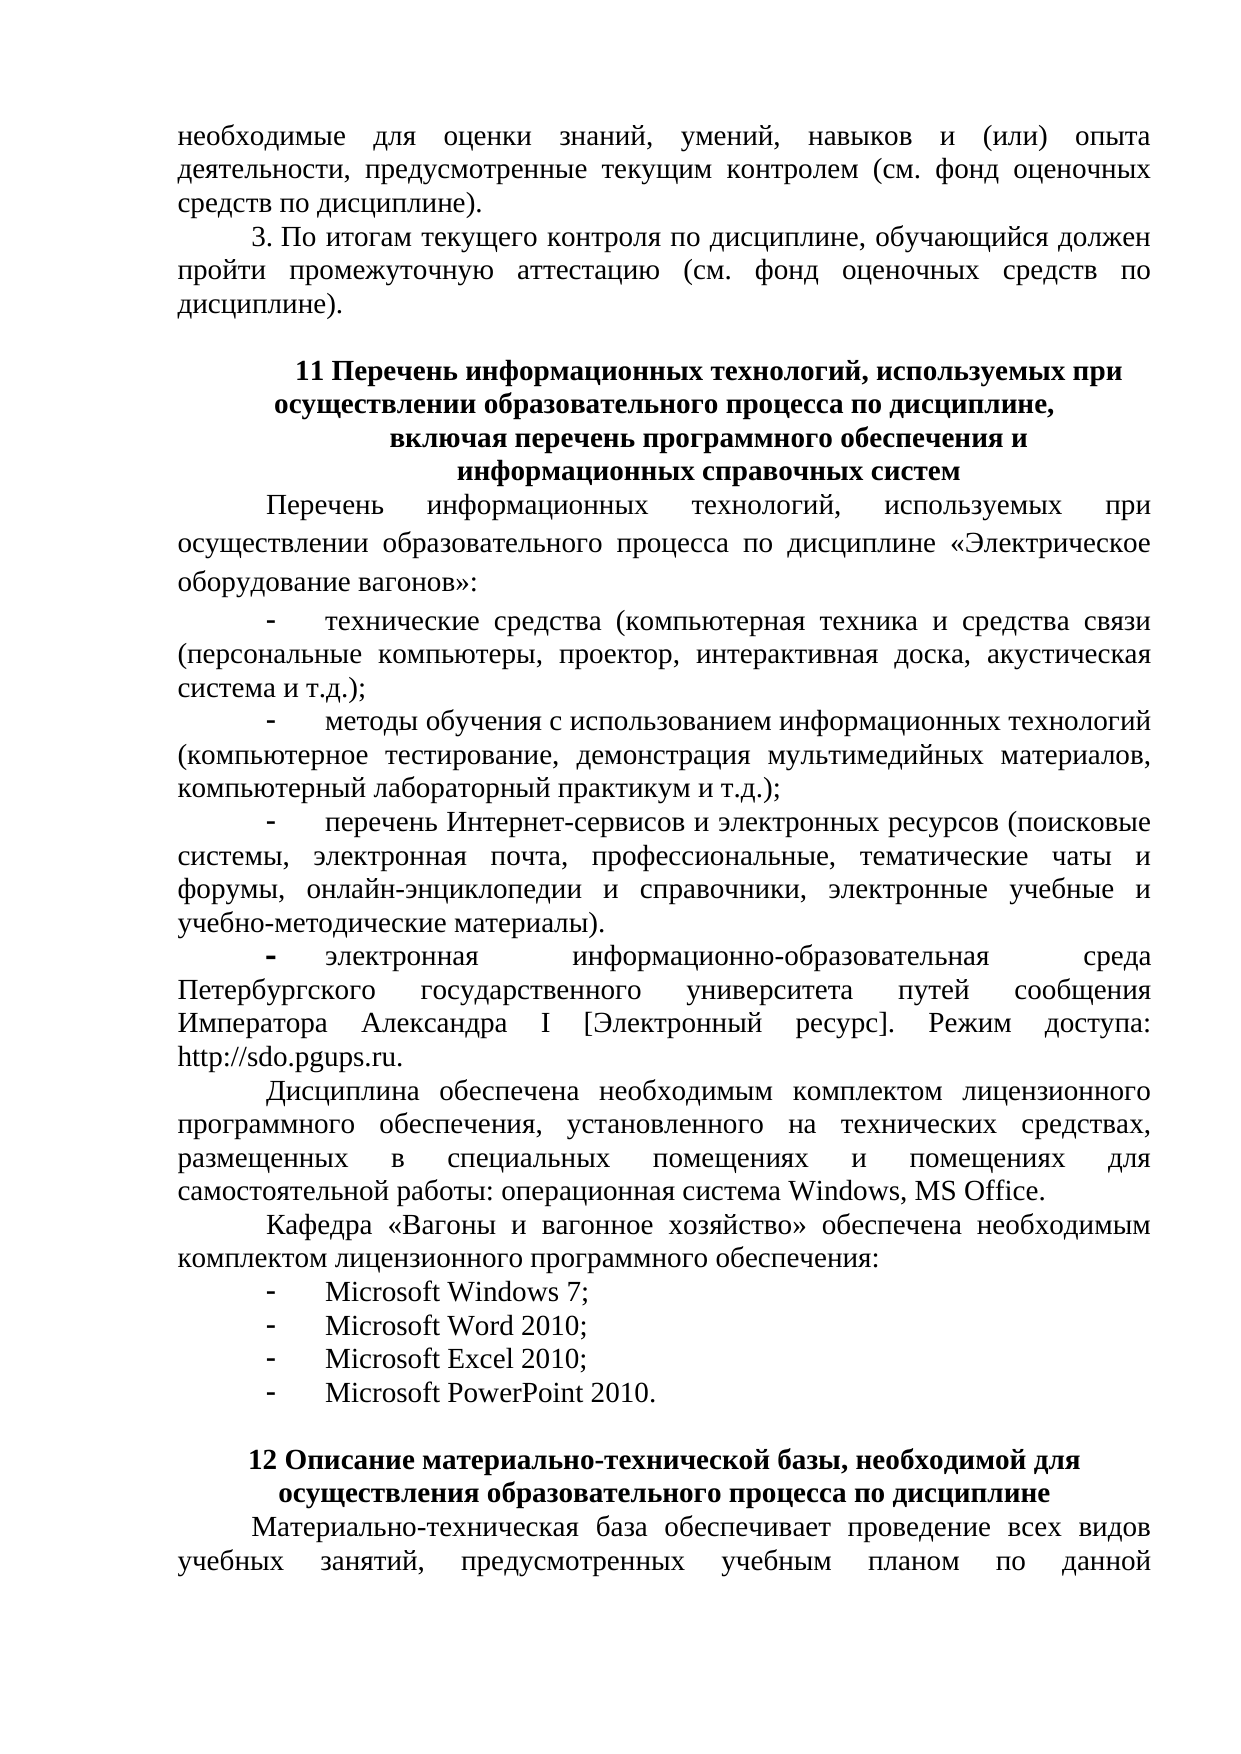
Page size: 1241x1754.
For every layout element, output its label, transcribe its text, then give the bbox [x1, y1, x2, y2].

text Материально-техническая база обеспечивает проведение всех видов учебных занятий, предусмотренных учебным планом по данной специальности и соответствует действующим санитарным и противопожарным нормам и правилам. [177, 1509, 1152, 1576]
text Дисциплина обеспечена необходимым комплектом лицензионного программного обеспечения, установленного на технических средствах, размещенных в специальных помещениях и помещениях для самостоятельной работы: операционная система Windows, MS Office. [177, 1073, 1152, 1207]
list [177, 118, 1152, 219]
text 11 Перечень информационных технологий, используемых при осуществлении образовательного процесса по дисциплине, [177, 353, 1152, 420]
list Microsoft PowerPoint 2010. [177, 1375, 1152, 1408]
list Microsoft Windows 7; [177, 1274, 1152, 1308]
list технические средства (компьютерная техника и средства связи (персональные компьютеры, проектор, интерактивная доска, акустическая система и т.д.); [177, 603, 1152, 703]
list электронная информационно-образовательная среда Петербургского государственного университета путей сообщения Императора Александра I [Электронный ресурс]. Режим доступа: http://sdo.pgups.ru. [177, 938, 1152, 1073]
text Перечень информационных технологий, используемых при осуществлении образовательного процесса по дисциплине «Электрическое оборудование вагонов»: [177, 487, 1152, 598]
list Microsoft Excel 2010; [177, 1341, 1152, 1375]
text 12 Описание материально-технической базы, необходимой для осуществления образовательного процесса по дисциплине [177, 1442, 1152, 1509]
text Кафедра «Вагоны и вагонное хозяйство» обеспечена необходимым комплектом лицензионного программного обеспечения: [177, 1207, 1152, 1274]
text включая перечень программного обеспечения и [177, 420, 1152, 453]
list Microsoft Word 2010; [177, 1308, 1152, 1341]
list По итогам текущего контроля по дисциплине, обучающийся должен пройти промежуточную аттестацию (см. фонд оценочных средств по дисциплине). [177, 219, 1152, 319]
list методы обучения с использованием информационных технологий (компьютерное тестирование, демонстрация мультимедийных материалов, компьютерный лабораторный практикум и т.д.); [177, 703, 1152, 804]
text информационных справочных систем [177, 453, 1152, 487]
list перечень Интернет-сервисов и электронных ресурсов (поисковые системы, электронная почта, профессиональные, тематические чаты и форумы, онлайн-энциклопедии и справочники, электронные учебные и учебно-методические материалы). [177, 804, 1152, 938]
